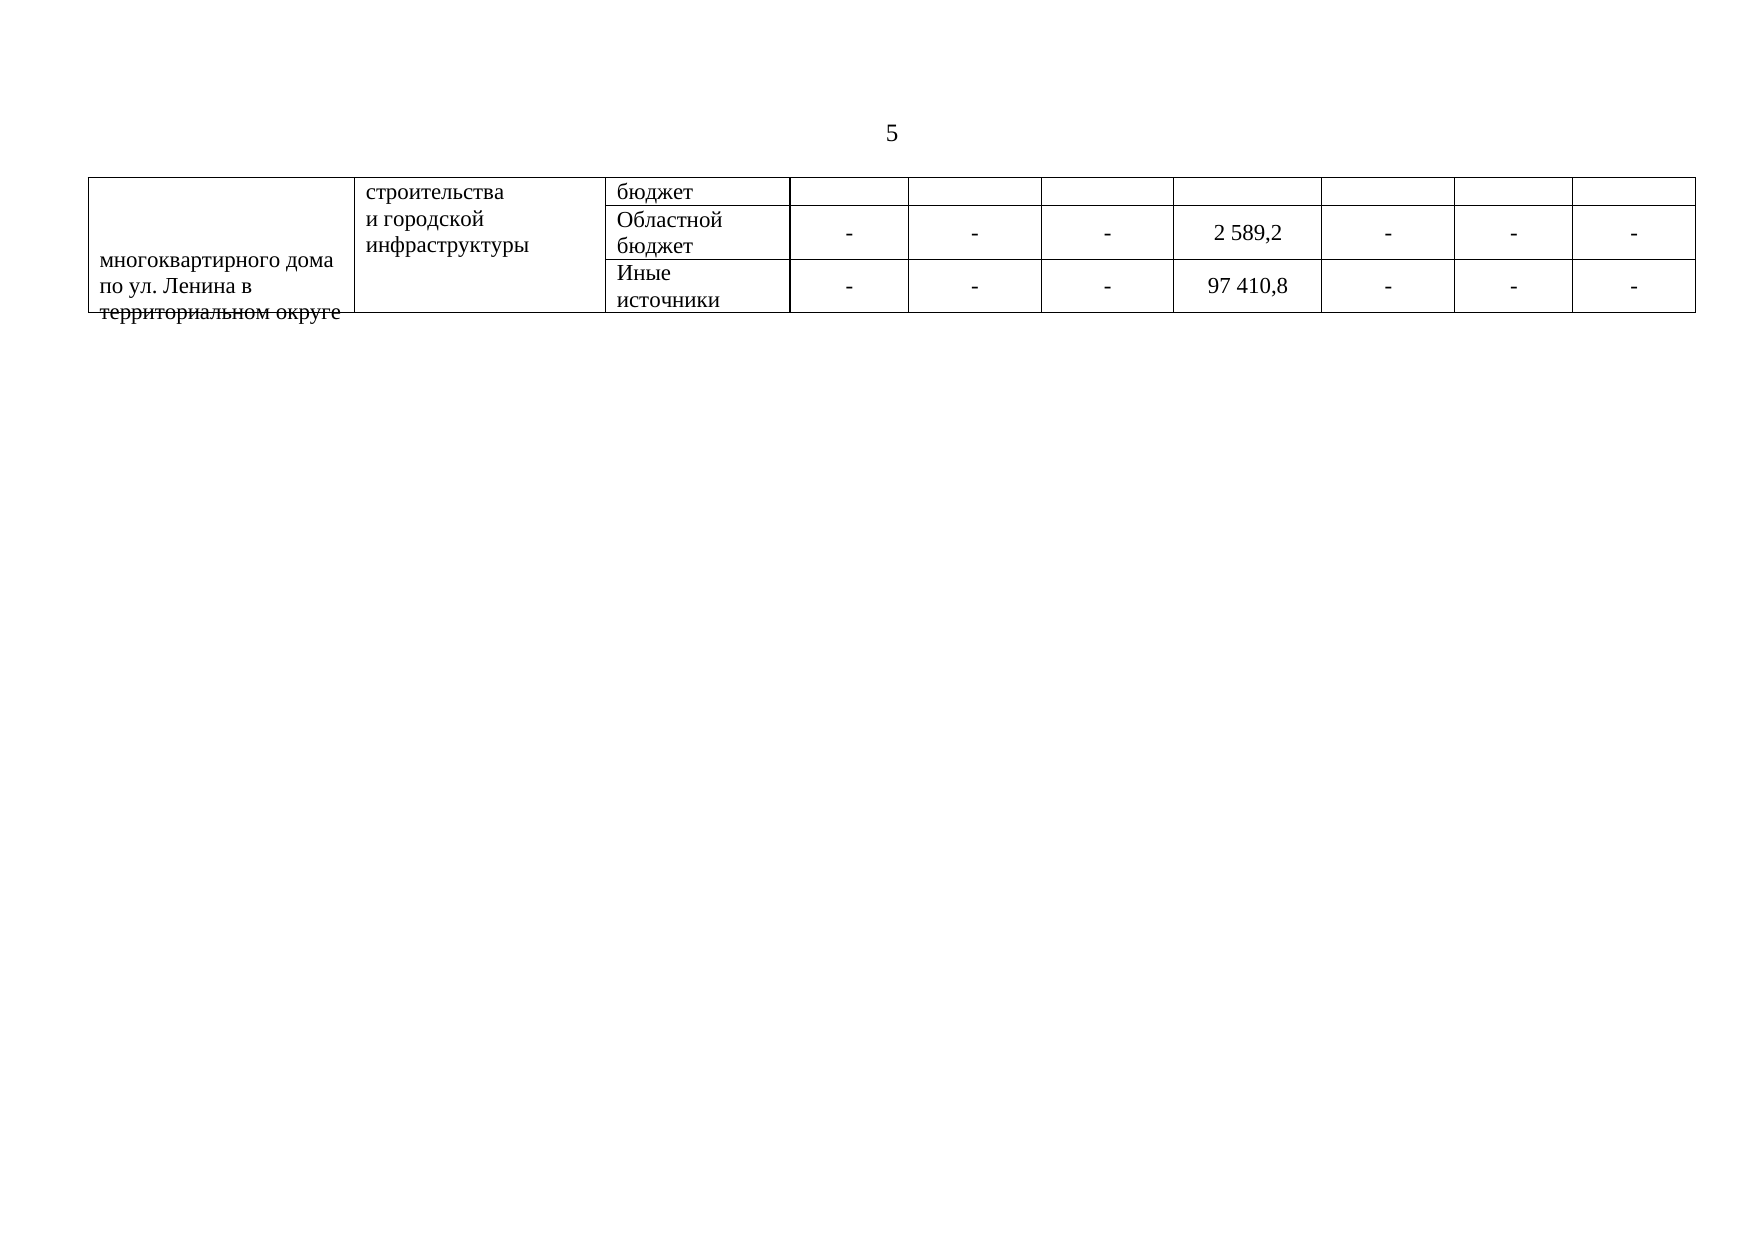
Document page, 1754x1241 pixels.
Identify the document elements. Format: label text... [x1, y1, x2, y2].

table_cell - [1455, 206, 1572, 258]
table_cell 447,4 [1174, 178, 1321, 205]
table_cell - [1042, 260, 1173, 312]
table_cell - [909, 260, 1041, 312]
table_cell - [1322, 260, 1454, 312]
table_cell - [1455, 260, 1572, 312]
table_cell - [1042, 206, 1173, 258]
table_cell - [1573, 178, 1695, 205]
table_cell 97 410,8 [1174, 260, 1321, 312]
table_cell 2 589,2 [1174, 206, 1321, 258]
table_cell - [1322, 178, 1454, 205]
table_cell Иные источники [606, 260, 789, 312]
table_cell 595,0 [909, 178, 1041, 205]
table_cell - [1042, 178, 1173, 205]
table_cell - [909, 206, 1041, 258]
table_cell - [791, 260, 908, 312]
table_cell Областной бюджет [606, 206, 789, 258]
table_cell - [1573, 260, 1695, 312]
table_cell - [1322, 206, 1454, 258]
table_cell - [1573, 206, 1695, 258]
table_cell - [791, 206, 908, 258]
table_cell Городской бюджет [606, 178, 789, 205]
table_cell - [791, 178, 908, 205]
table_cell - [1455, 178, 1572, 205]
